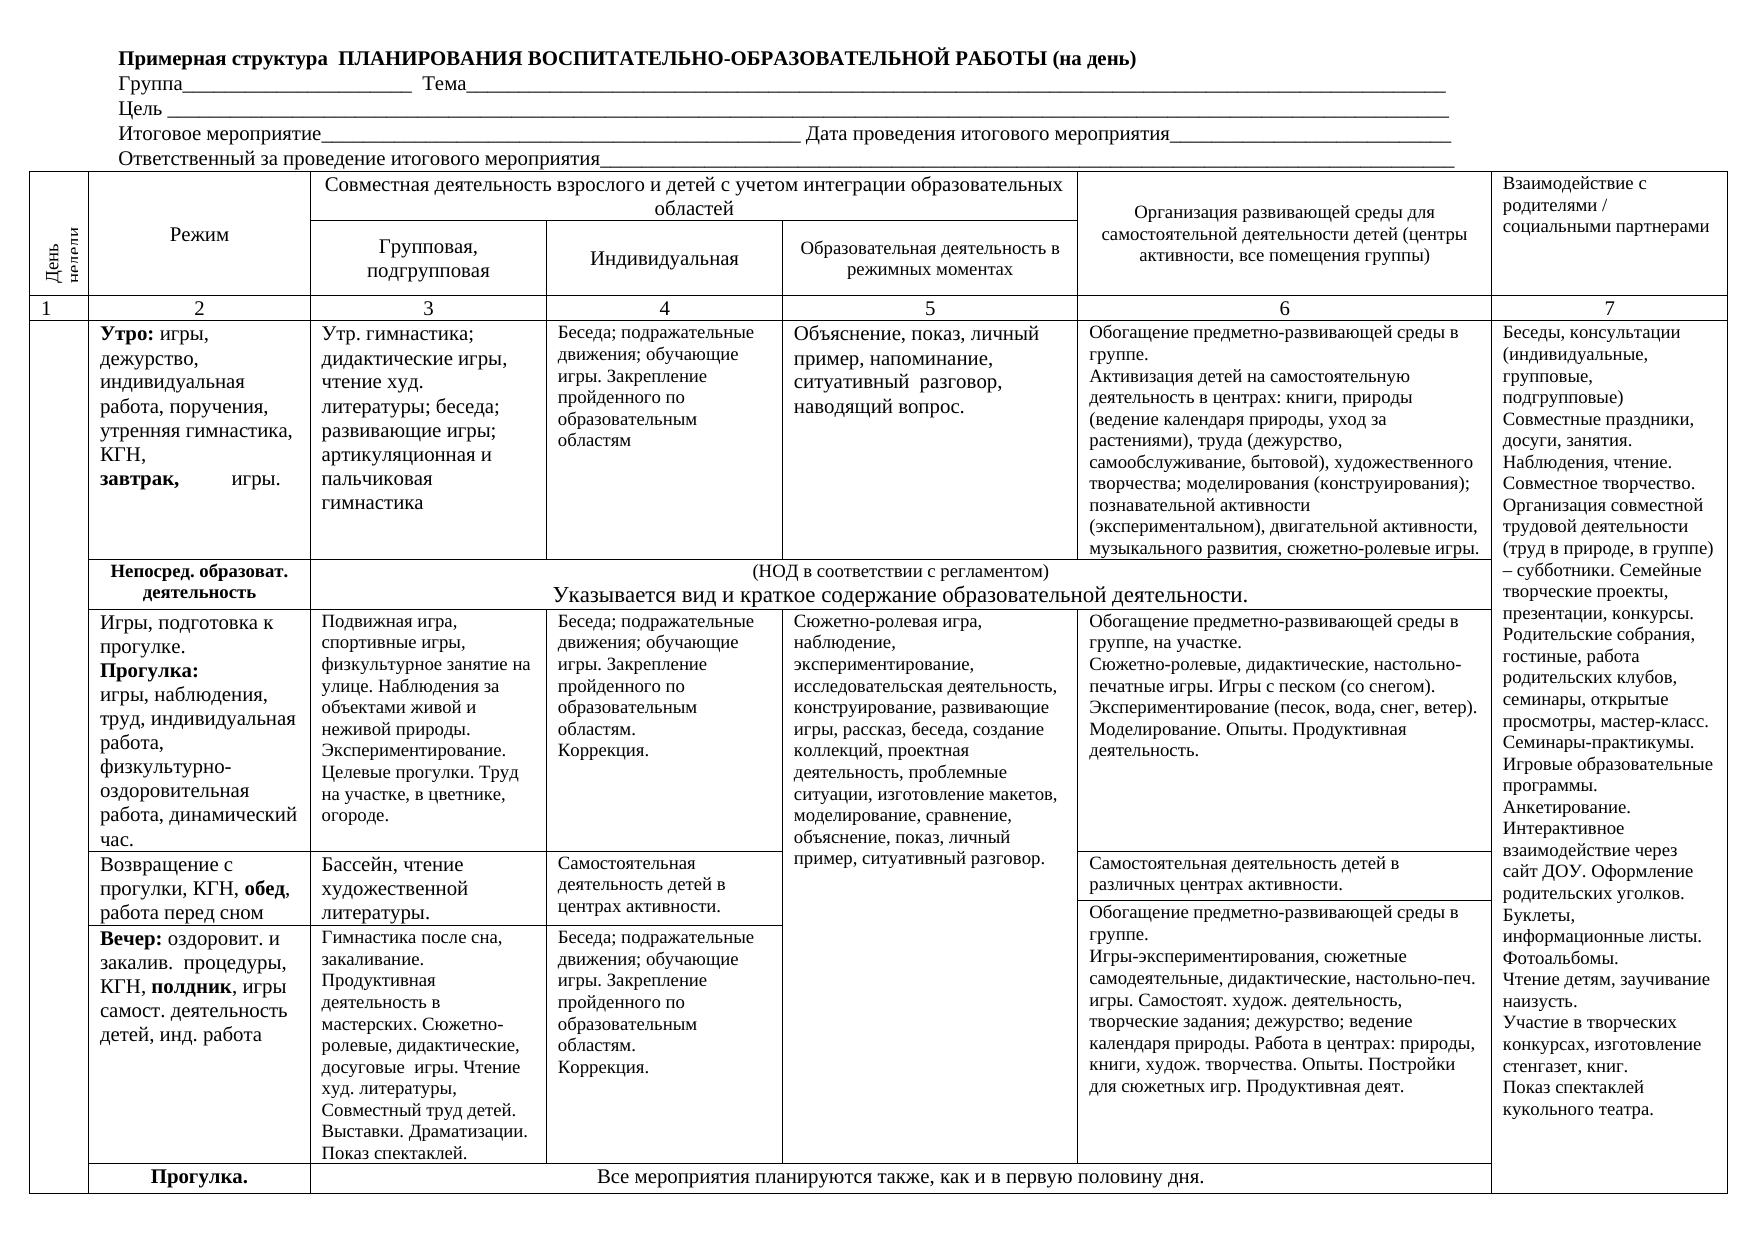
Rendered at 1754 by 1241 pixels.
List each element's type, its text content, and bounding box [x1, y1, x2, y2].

text Примерная структура ПЛАНИРОВАНИЯ ВОСПИТАТЕЛЬНО-ОБРАЗОВАТЕЛЬНОЙ РАБОТЫ (на день) [118, 45, 1636, 69]
table_cell Беседы, консультации (индивидуальные, групповые, подгрупповые) Совместные праздники, досуги, занятия. Наблюдения, чтение. Совместное творчество. Организация совместной трудовой деятельности (труд в природе, в группе) – субботники. Семейные творческие проекты, презентации, конкурсы. Родительские собрания, гостиные, работа родительских клубов, семинары, открытые просмотры, мастер-класс. Семинары-практикумы. Игровые образовательные программы. Анкетирование. Интерактивное взаимодействие через сайт ДОУ. Оформление родительских уголков. Буклеты, информационные листы. Фотоальбомы. Чтение детям, заучивание наизусть. Участие в творческих конкурсах, изготовление стенгазет, книг. Показ спектаклей кукольного театра. [1492, 321, 1727, 1192]
table_cell Групповая, подгрупповая [311, 221, 546, 295]
table_cell Непосред. образоват. деятельность [89, 560, 310, 609]
table_header Взаимодействие с родителями / социальными партнерами [1492, 172, 1727, 295]
table_cell Все мероприятия планируются также, как и в первую половину дня. [311, 1164, 1491, 1192]
table_cell Беседа; подражательные движения; обучающие игры. Закрепление пройденного по образовательным областям. Коррекция. [547, 610, 782, 851]
table_cell Обогащение предметно-развивающей среды в группе. Активизация детей на самостоятельную деятельность в центрах: книги, природы (ведение календаря природы, уход за растениями), труда (дежурство, самообслуживание, бытовой), художественного творчества; моделирования (конструирования); познавательной активности (экспериментальном), двигательной активности, музыкального развития, сюжетно-ролевые игры. [1078, 321, 1491, 558]
table_cell Возвращение с прогулки, КГН, обед, работа перед сном [89, 852, 310, 925]
table_cell 4 [547, 296, 782, 320]
table_cell Образовательная деятельность в режимных моментах [783, 221, 1077, 295]
table_cell 5 [783, 296, 1077, 320]
table_cell Прогулка. [89, 1164, 310, 1192]
table_cell Обогащение предметно-развивающей среды в группе, на участке. Сюжетно-ролевые, дидактические, настольно-печатные игры. Игры с песком (со снегом). Экспериментирование (песок, вода, снег, ветер). Моделирование. Опыты. Продуктивная деятельность. [1078, 610, 1491, 851]
table_header День недели [30, 172, 88, 295]
table_cell Утро: игры, дежурство, индивидуальная работа, поручения, утренняя гимнастика, КГН, завтрак, игры. [89, 321, 310, 558]
table_cell Индивидуальная [547, 221, 782, 295]
table_header Режим [89, 172, 310, 295]
table_cell Беседа; подражательные движения; обучающие игры. Закрепление пройденного по образовательным областям. Коррекция. [547, 926, 782, 1163]
table_cell Бассейн, чтение художественной литературы. [311, 852, 546, 925]
table_header Совместная деятельность взрослого и детей с учетом интеграции образовательных областей [311, 172, 1077, 220]
table_cell 7 [1492, 296, 1727, 320]
table_cell Сюжетно-ролевая игра, наблюдение, экспериментирование, исследовательская деятельность, конструирование, развивающие игры, рассказ, беседа, создание коллекций, проектная деятельность, проблемные ситуации, изготовление макетов, моделирование, сравнение, объяснение, показ, личный пример, ситуативный разговор. [783, 610, 1077, 1163]
table_cell Игры, подготовка к прогулке. Прогулка: игры, наблюдения, труд, индивидуальная работа, физкультурно-оздоровительная работа, динамический час. [89, 610, 310, 851]
table_cell Утр. гимнастика; дидактические игры, чтение худ. литературы; беседа; развивающие игры; артикуляционная и пальчиковая гимнастика [311, 321, 546, 558]
text Цель ___________________________________________________________________________________________________________________________ [118, 96, 1636, 120]
table_cell Вечер: оздоровит. и закалив. процедуры, КГН, полдник, игры самост. деятельность детей, инд. работа [89, 926, 310, 1163]
table_cell Самостоятельная деятельность детей в центрах активности. [547, 852, 782, 925]
table_cell Самостоятельная деятельность детей в различных центрах активности. [1078, 852, 1491, 900]
table_cell Гимнастика после сна, закаливание. Продуктивная деятельность в мастерских. Сюжетно-ролевые, дидактические, досуговые игры. Чтение худ. литературы, Совместный труд детей. Выставки. Драматизации. Показ спектаклей. [311, 926, 546, 1163]
text Итоговое мероприятие______________________________________________ Дата проведения итогового мероприятия___________________________ [118, 121, 1636, 145]
table_cell 6 [1078, 296, 1491, 320]
text Группа______________________ Тема______________________________________________________________________________________________ [118, 71, 1636, 94]
table_cell 2 [89, 296, 310, 320]
table_cell 1 [30, 296, 88, 320]
table_cell Объяснение, показ, личный пример, напоминание, ситуативный разговор, наводящий вопрос. [783, 321, 1077, 558]
table_cell 3 [311, 296, 546, 320]
table_cell Беседа; подражательные движения; обучающие игры. Закрепление пройденного по образовательным областям [547, 321, 782, 558]
text Ответственный за проведение итогового мероприятия__________________________________________________________________________________ [118, 146, 1636, 170]
table_cell Подвижная игра, спортивные игры, физкультурное занятие на улице. Наблюдения за объектами живой и неживой природы. Экспериментирование. Целевые прогулки. Труд на участке, в цветнике, огороде. [311, 610, 546, 851]
table_cell Обогащение предметно-развивающей среды в группе. Игры-экспериментирования, сюжетные самодеятельные, дидактические, настольно-печ. игры. Самостоят. худож. деятельность, творческие задания; дежурство; ведение календаря природы. Работа в центрах: природы, книги, худож. творчества. Опыты. Постройки для сюжетных игр. Продуктивная деят. [1078, 901, 1491, 1163]
table_header Организация развивающей среды для самостоятельной деятельности детей (центры активности, все помещения группы) [1078, 172, 1491, 295]
table_cell [30, 321, 88, 1192]
table_cell (НОД в соответствии с регламентом) Указывается вид и краткое содержание образовательной деятельности. [311, 560, 1491, 609]
